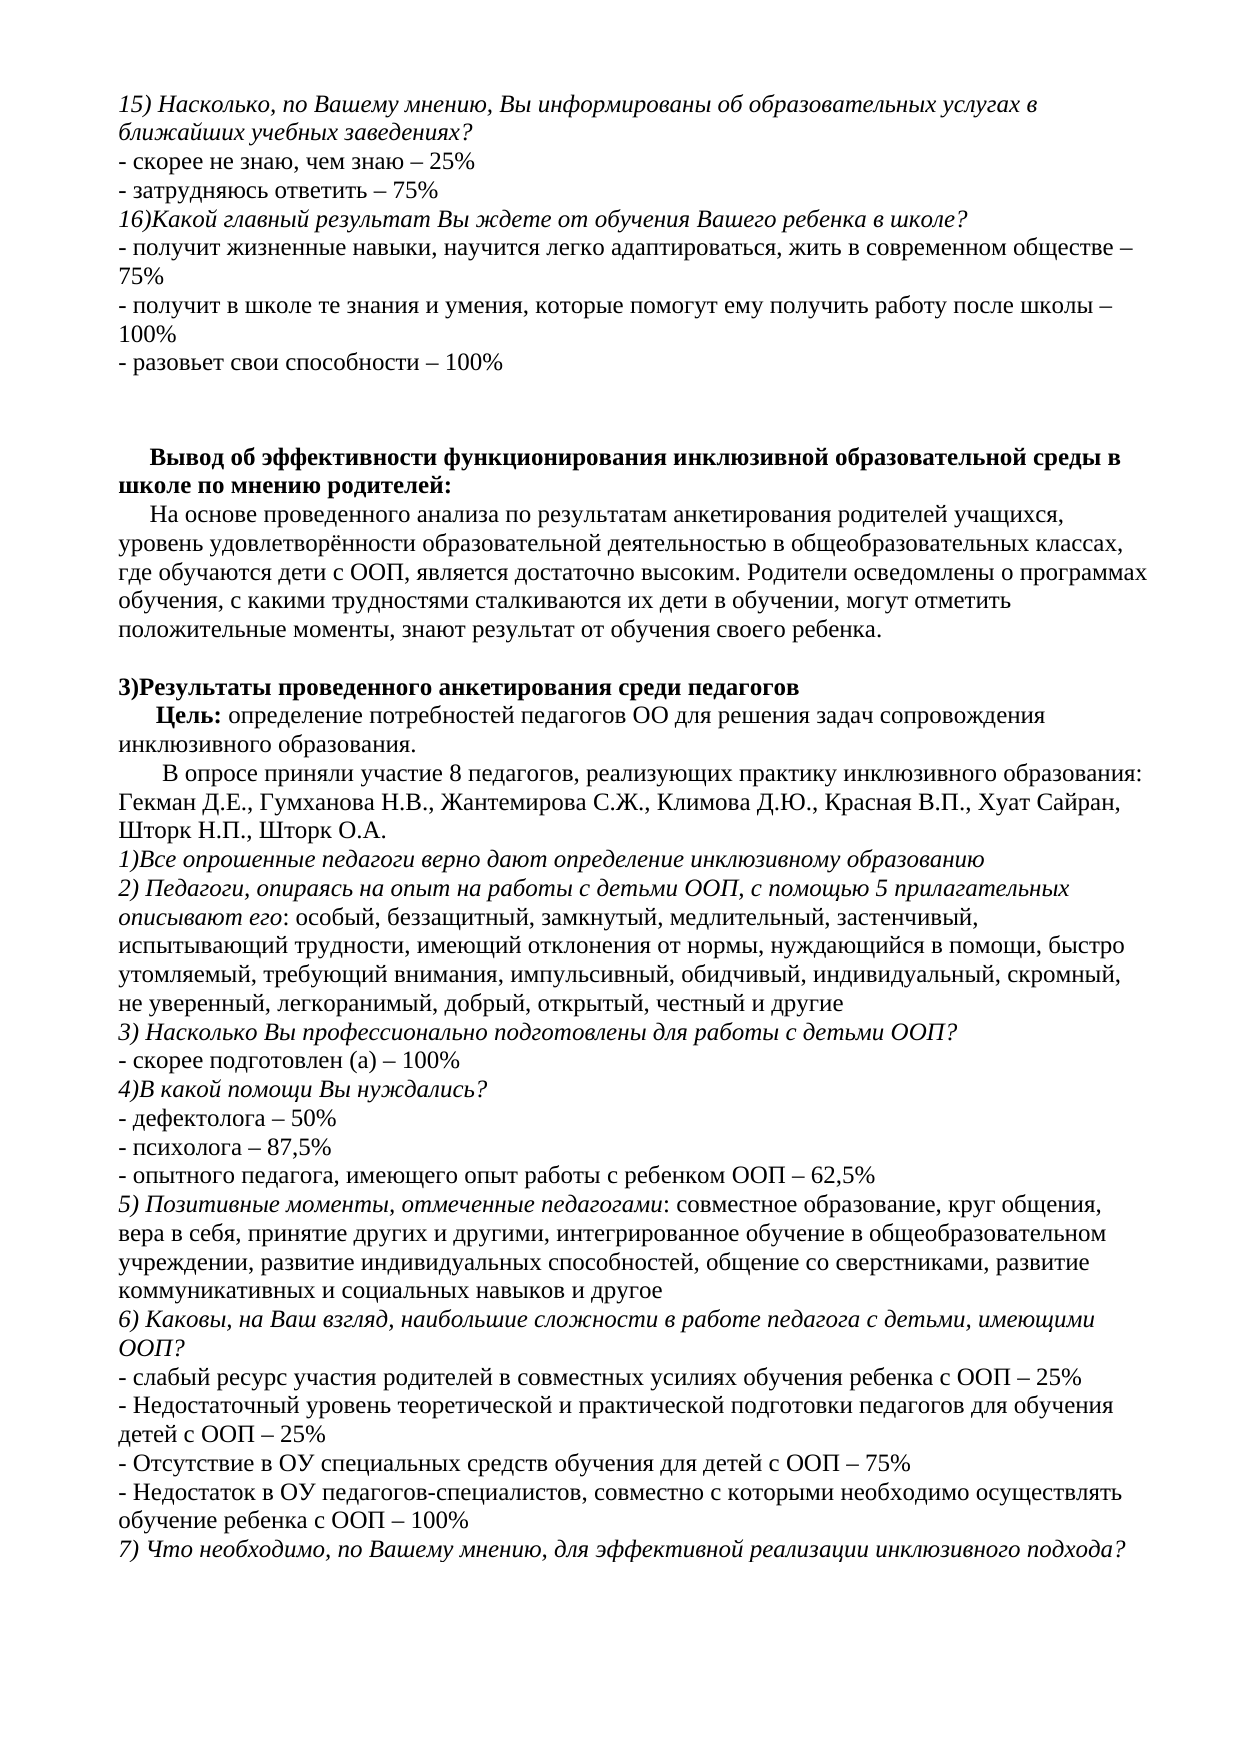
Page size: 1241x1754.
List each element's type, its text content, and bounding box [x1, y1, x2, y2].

text - затрудняюсь ответить – 75% [118, 175, 1152, 204]
text - Отсутствие в ОУ специальных средств обучения для детей с ООП – 75% [118, 1448, 1152, 1477]
text - Недостаточный уровень теоретической и практической подготовки педагогов для обучения детей с ООП – 25% [118, 1391, 1152, 1448]
text - дефектолога – 50% [118, 1103, 1152, 1132]
text - скорее подготовлен (а) – 100% [118, 1046, 1152, 1074]
text - психолога – 87,5% [118, 1132, 1152, 1161]
text 4)В какой помощи Вы нуждались? [118, 1074, 1152, 1103]
text 6) Каковы, на Ваш взгляд, наибольшие сложности в работе педагога с детьми, имеющими ООП? [118, 1304, 1152, 1362]
text 1)Все опрошенные педагоги верно дают определение инклюзивному образованию [118, 844, 1152, 873]
text Цель: определение потребностей педагогов ОО для решения задач сопровождения инклюзивного образования. [118, 701, 1152, 758]
text 15) Насколько, по Вашему мнению, Вы информированы об образовательных услугах в ближайших учебных заведениях? [118, 89, 1152, 146]
text - Недостаток в ОУ педагогов-специалистов, совместно с которыми необходимо осуществлять обучение ребенка с ООП – 100% [118, 1477, 1152, 1534]
text 7) Что необходимо, по Вашему мнению, для эффективной реализации инклюзивного подхода? [118, 1534, 1152, 1562]
text На основе проведенного анализа по результатам анкетирования родителей учащихся, уровень удовлетворённости образовательной деятельностью в общеобразовательных классах, где обучаются дети с ООП, является достаточно высоким. Родители осведомлены о программах обучения, с какими трудностями сталкиваются их дети в обучении, могут отметить положительные моменты, знают результат от обучения своего ребенка. [883, 499, 1152, 643]
text - скорее не знаю, чем знаю – 25% [118, 146, 1152, 175]
text - разовьет свои способности – 100% [118, 347, 1152, 441]
text 16)Какой главный результат Вы ждете от обучения Вашего ребенка в школе? [118, 204, 1152, 232]
text 5) Позитивные моменты, отмеченные педагогами: совместное образование, круг общения, вера в себя, принятие других и другими, интегрированное обучение в общеобразовательном учреждении, развитие индивидуальных способностей, общение со сверстниками, развитие коммуникативных и социальных навыков и другое [118, 1189, 1152, 1304]
text - опытного педагога, имеющего опыт работы с ребенком ООП – 62,5% [118, 1161, 1152, 1189]
text - получит жизненные навыки, научится легко адаптироваться, жить в современном обществе – 75% [118, 232, 1152, 290]
text 3) Насколько Вы профессионально подготовлены для работы с детьми ООП? [118, 1017, 1152, 1046]
text В опросе приняли участие 8 педагогов, реализующих практику инклюзивного образования: Гекман Д.Е., Гумханова Н.В., Жантемирова С.Ж., Климова Д.Ю., Красная В.П., Хуат Сайран, Шторк Н.П., Шторк О.А. [118, 758, 1152, 844]
text 2) Педагоги, опираясь на опыт на работы с детьми ООП, с помощью 5 прилагательных описывают его: особый, беззащитный, замкнутый, медлительный, застенчивый, испытывающий трудности, имеющий отклонения от нормы, нуждающийся в помощи, быстро утомляемый, требующий внимания, импульсивный, обидчивый, индивидуальный, скромный, не уверенный, легкоранимый, добрый, открытый, честный и другие [118, 873, 1152, 1017]
text - получит в школе те знания и умения, которые помогут ему получить работу после школы – 100% [118, 290, 1152, 347]
text Вывод об эффективности функционирования инклюзивной образовательной среды в школе по мнению родителей: [452, 442, 1152, 499]
text 3)Результаты проведенного анкетирования среди педагогов [118, 672, 1152, 701]
text - слабый ресурс участия родителей в совместных усилиях обучения ребенка с ООП – 25% [118, 1362, 1152, 1391]
